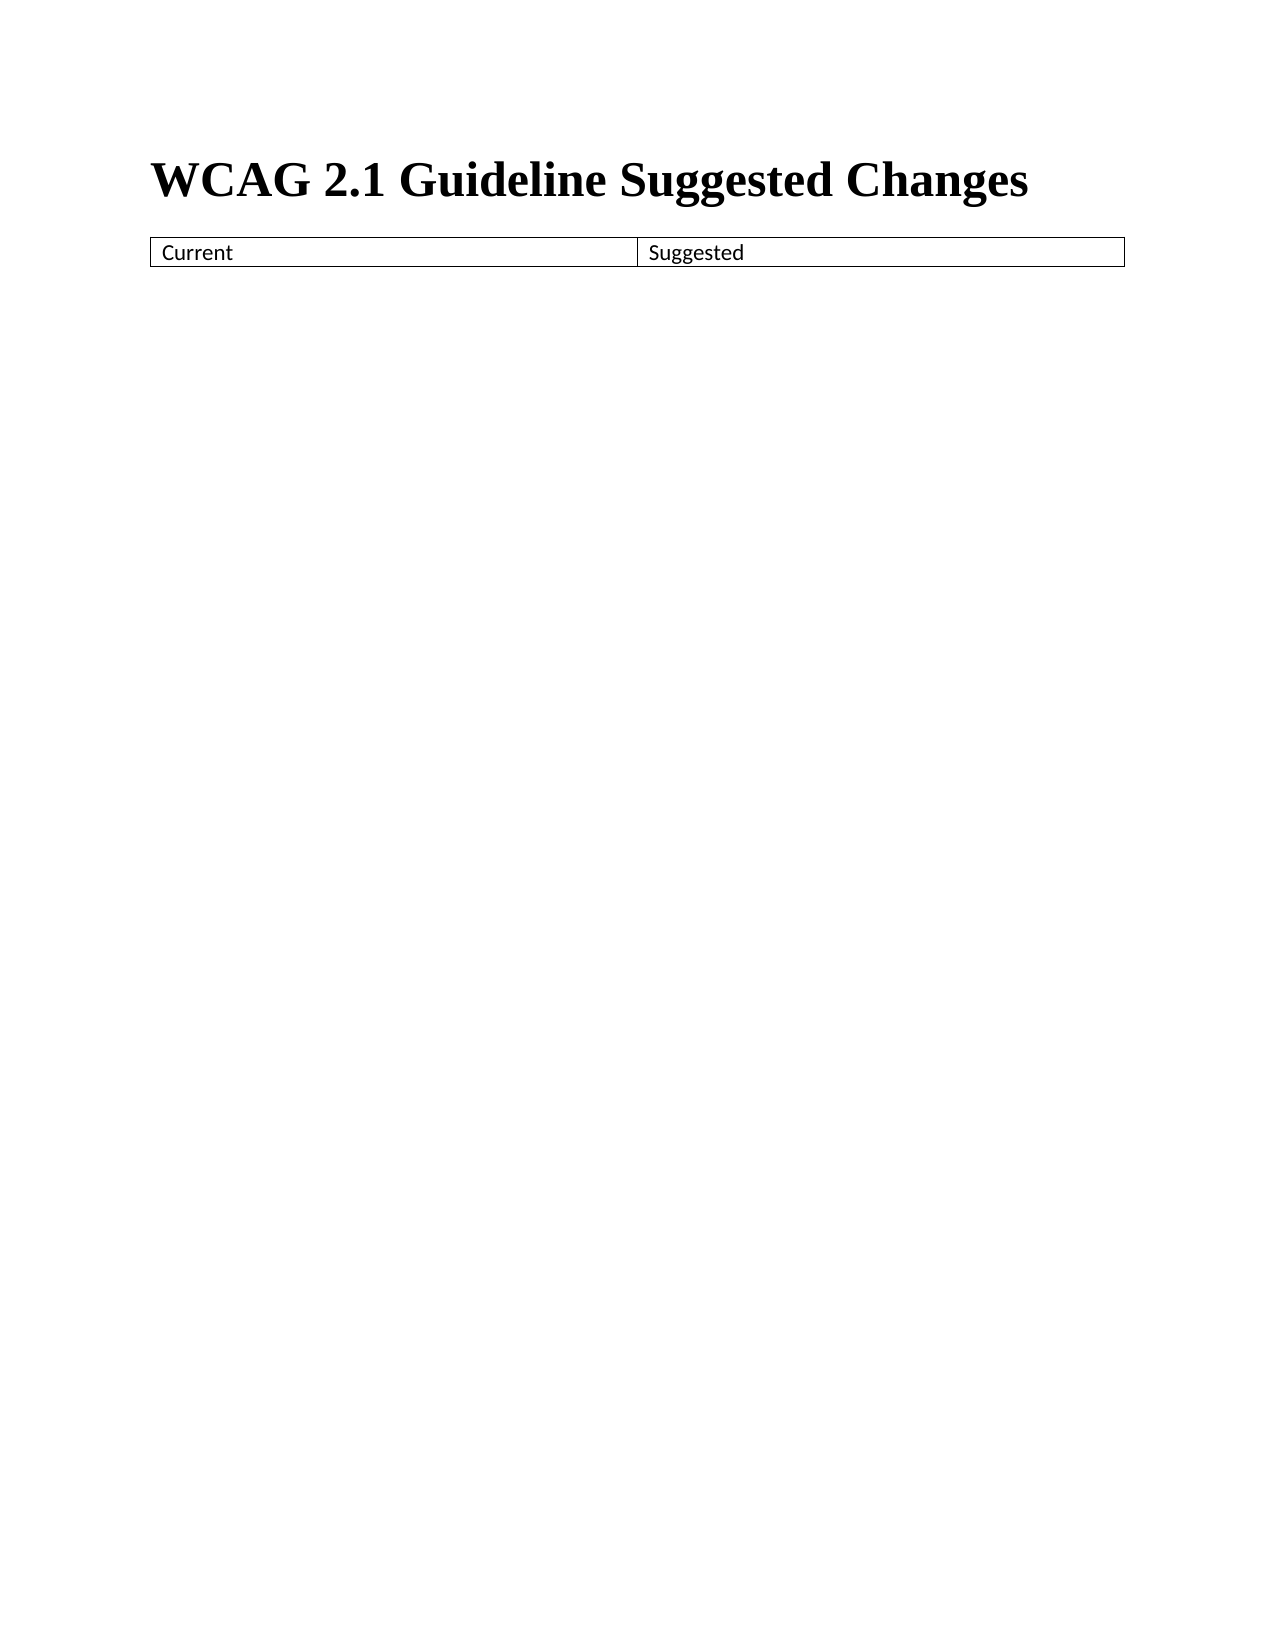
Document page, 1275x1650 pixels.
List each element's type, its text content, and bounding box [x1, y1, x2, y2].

table_header Suggested [638, 238, 1124, 266]
table_header Current [151, 238, 637, 266]
subtitle WCAG 2.1 Guideline Suggested Changes [150, 150, 1125, 207]
